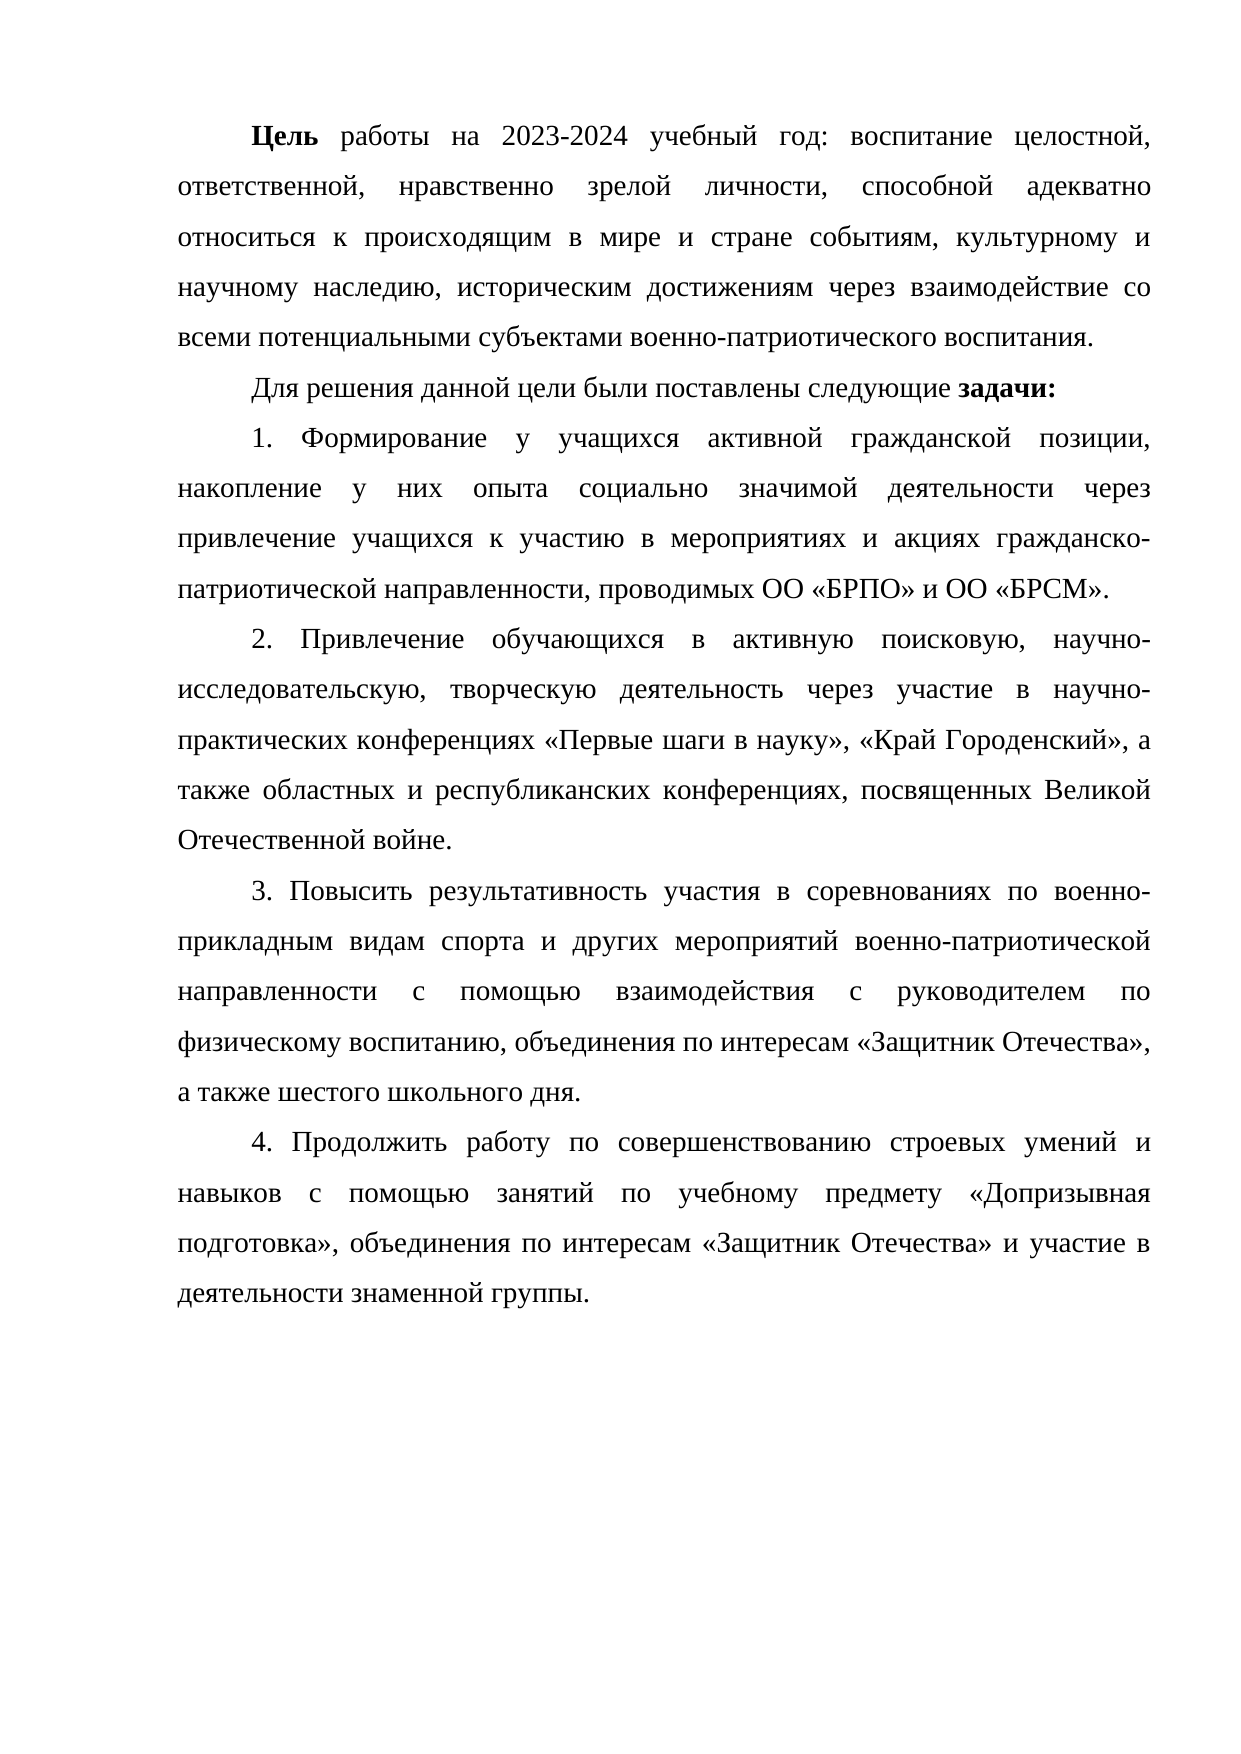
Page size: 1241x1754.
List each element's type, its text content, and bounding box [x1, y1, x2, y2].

text 1. Формирование у учащихся активной гражданской позиции, накопление у них опыта социально значимой деятельности через привлечение учащихся к участию в мероприятиях и акциях гражданско-патриотической направленности, проводимых ОО «БРПО» и ОО «БРСМ». [177, 420, 1152, 604]
text 2. Привлечение обучающихся в активную поисковую, научно-исследовательскую, творческую деятельность через участие в научно-практических конференциях «Первые шаги в науку», «Край Городенский», а также областных и республиканских конференциях, посвященных Великой Отечественной войне. [177, 621, 1152, 856]
text 4. Продолжить работу по совершенствованию строевых умений и навыков с помощью занятий по учебному предмету «Допризывная подготовка», объединения по интересам «Защитник Отечества» и участие в деятельности знаменной группы. [177, 1124, 1152, 1309]
text Для решения данной цели были поставлены следующие задачи: [177, 370, 1152, 403]
text Цель работы на 2023-2024 учебный год: воспитание целостной, ответственной, нравственно зрелой личности, способной адекватно относиться к происходящим в мире и стране событиям, культурному и научному наследию, историческим достижениям через взаимодействие со всеми потенциальными субъектами военно-патриотического воспитания. [177, 118, 1152, 353]
text 3. Повысить результативность участия в соревнованиях по военно-прикладным видам спорта и других мероприятий военно-патриотической направленности с помощью взаимодействия с руководителем по физическому воспитанию, объединения по интересам «Защитник Отечества», а также шестого школьного дня. [177, 873, 1152, 1108]
